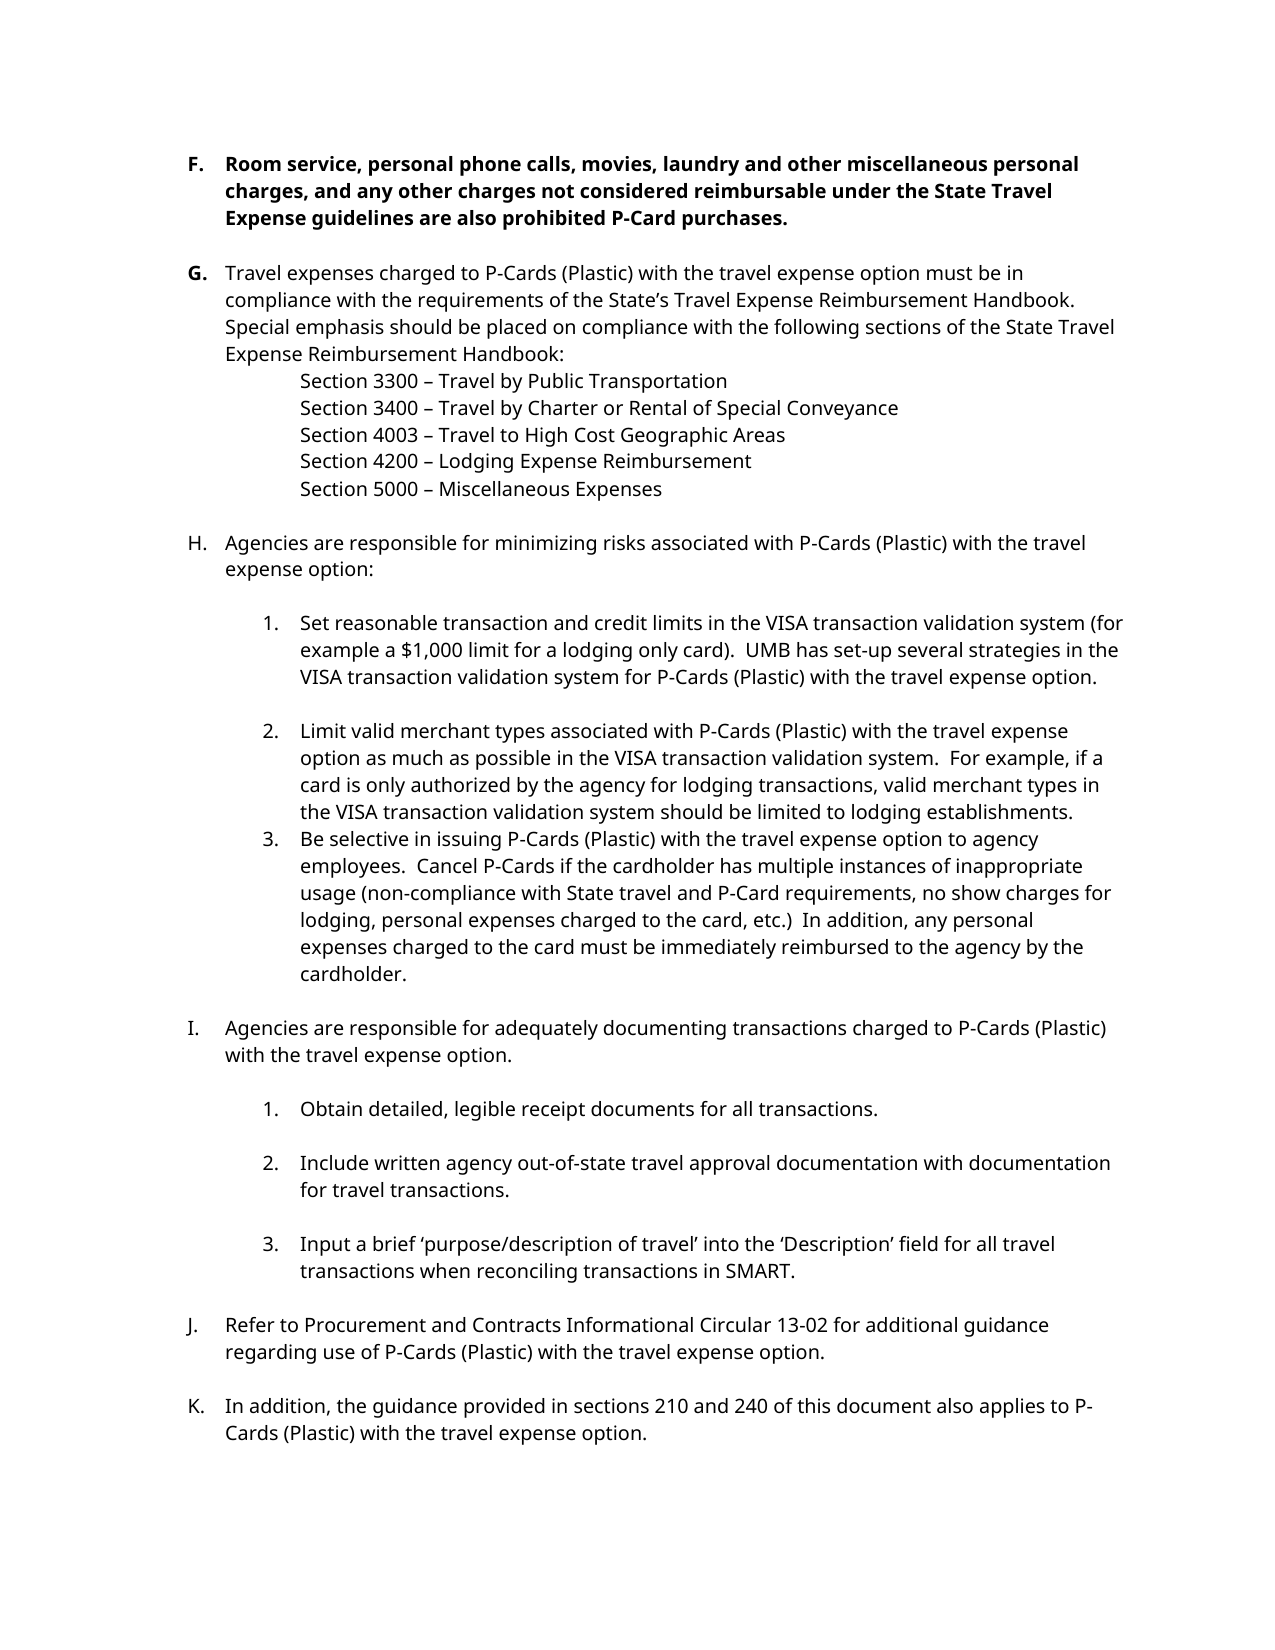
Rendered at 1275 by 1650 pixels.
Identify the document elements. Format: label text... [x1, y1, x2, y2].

list Set reasonable transaction and credit limits in the VISA transaction validation system (for example a $1,000 limit for a lodging only card). UMB has set-up several strategies in the VISA transaction validation system for P-Cards (Plastic) with the travel expense option. [262, 610, 1125, 691]
list Refer to Procurement and Contracts Informational Circular 13-02 for additional guidance regarding use of P-Cards (Plastic) with the travel expense option. [187, 1311, 1125, 1365]
list Section 3300 – Travel by Public Transportation [300, 367, 1125, 394]
list Obtain detailed, legible receipt documents for all transactions. [262, 1095, 1125, 1122]
list Room service, personal phone calls, movies, laundry and other miscellaneous personal charges, and any other charges not considered reimbursable under the State Travel Expense guidelines are also prohibited P-Card purchases. [187, 150, 1125, 231]
list Be selective in issuing P-Cards (Plastic) with the travel expense option to agency employees. Cancel P-Cards if the cardholder has multiple instances of inappropriate usage (non-compliance with State travel and P-Card requirements, no show charges for lodging, personal expenses charged to the card, etc.) In addition, any personal expenses charged to the card must be immediately reimbursed to the agency by the cardholder. [262, 826, 1125, 987]
list Section 5000 – Miscellaneous Expenses [300, 475, 1125, 502]
list Limit valid merchant types associated with P-Cards (Plastic) with the travel expense option as much as possible in the VISA transaction validation system. For example, if a card is only authorized by the agency for lodging transactions, valid merchant types in the VISA transaction validation system should be limited to lodging establishments. [262, 718, 1125, 826]
list Section 4200 – Lodging Expense Reimbursement [300, 448, 1125, 475]
list Section 3400 – Travel by Charter or Rental of Special Conveyance [300, 394, 1125, 421]
list Include written agency out-of-state travel approval documentation with documentation for travel transactions. [262, 1149, 1125, 1203]
list Section 4003 – Travel to High Cost Geographic Areas [300, 421, 1125, 448]
list In addition, the guidance provided in sections 210 and 240 of this document also applies to P-Cards (Plastic) with the travel expense option. [187, 1392, 1125, 1446]
list Travel expenses charged to P-Cards (Plastic) with the travel expense option must be in compliance with the requirements of the State’s Travel Expense Reimbursement Handbook. Special emphasis should be placed on compliance with the following sections of the State Travel Expense Reimbursement Handbook: [187, 259, 1125, 367]
list Input a brief ‘purpose/description of travel’ into the ‘Description’ field for all travel transactions when reconciling transactions in SMART. [262, 1230, 1125, 1284]
list Agencies are responsible for minimizing risks associated with P-Cards (Plastic) with the travel expense option: [187, 529, 1125, 583]
list Agencies are responsible for adequately documenting transactions charged to P-Cards (Plastic) with the travel expense option. [187, 1014, 1125, 1068]
